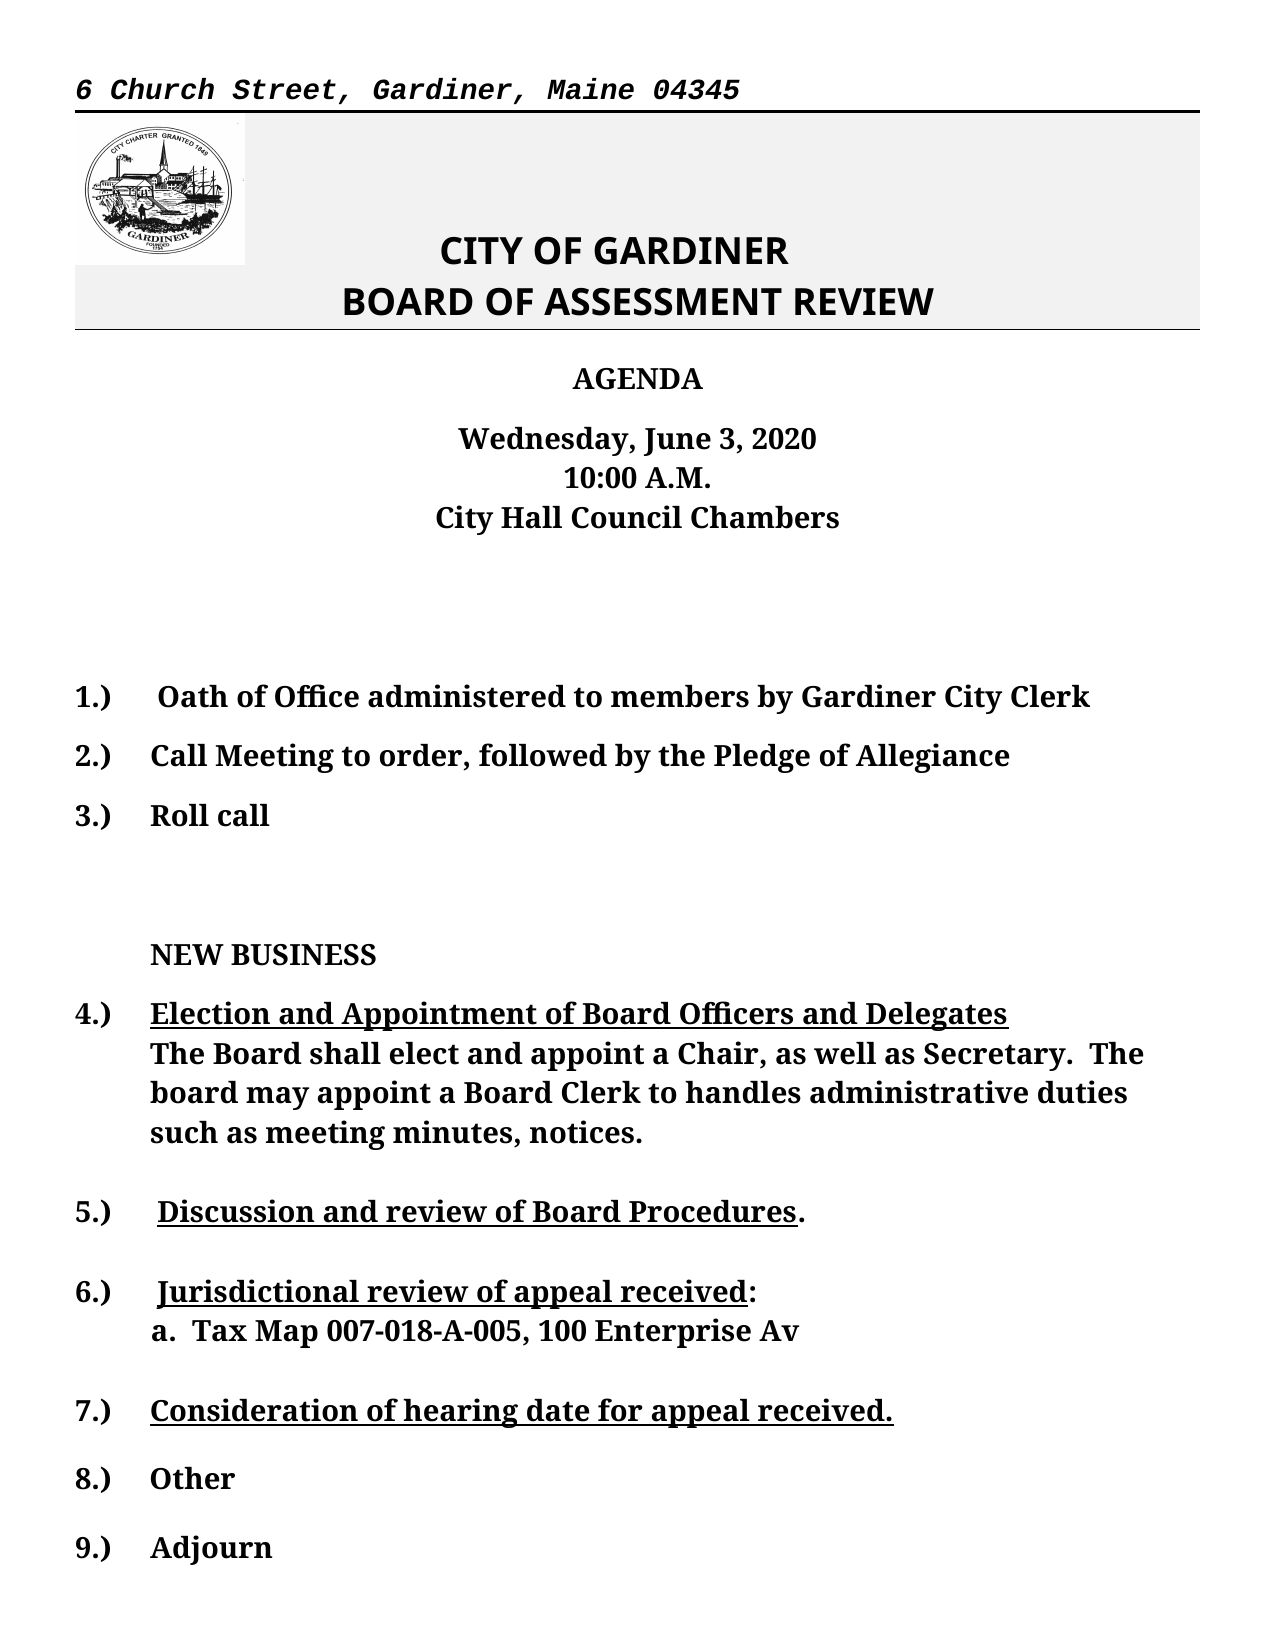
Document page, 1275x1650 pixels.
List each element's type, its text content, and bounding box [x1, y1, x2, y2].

picture [75, 113, 246, 265]
text CITY OF GARDINER [75, 113, 1200, 276]
text 4.) Election and Appointment of Board Officers and Delegates [75, 993, 1200, 1033]
text 10:00 A.M. [75, 458, 1200, 497]
text City Hall Council Chambers [75, 497, 1200, 537]
text 2.) Call Meeting to order, followed by the Pledge of Allegiance [75, 735, 1200, 775]
text 8.) Other [75, 1458, 1200, 1498]
text The Board shall elect and appoint a Chair, as well as Secretary. The board may appoint a Board Clerk to handles administrative duties such as meeting minutes, notices. [150, 1033, 1200, 1152]
text NEW BUSINESS [75, 934, 1200, 973]
text 6.) Jurisdictional review of appeal received: [75, 1271, 1200, 1311]
text 7.) Consideration of hearing date for appeal received. [75, 1390, 1200, 1430]
text 3.) Roll call [75, 795, 1200, 834]
text 9.) Adjourn [75, 1527, 1200, 1567]
text BOARD OF ASSESSMENT REVIEW [75, 276, 1200, 329]
subtitle Wednesday, June 3, 2020 [75, 418, 1200, 458]
text 5.) Discussion and review of Board Procedures. [75, 1192, 1200, 1231]
text AGENDA [75, 359, 1200, 398]
text 1.) Oath of Office administered to members by Gardiner City Clerk [75, 676, 1200, 716]
text a. Tax Map 007-018-A-005, 100 Enterprise Av [75, 1311, 1200, 1350]
